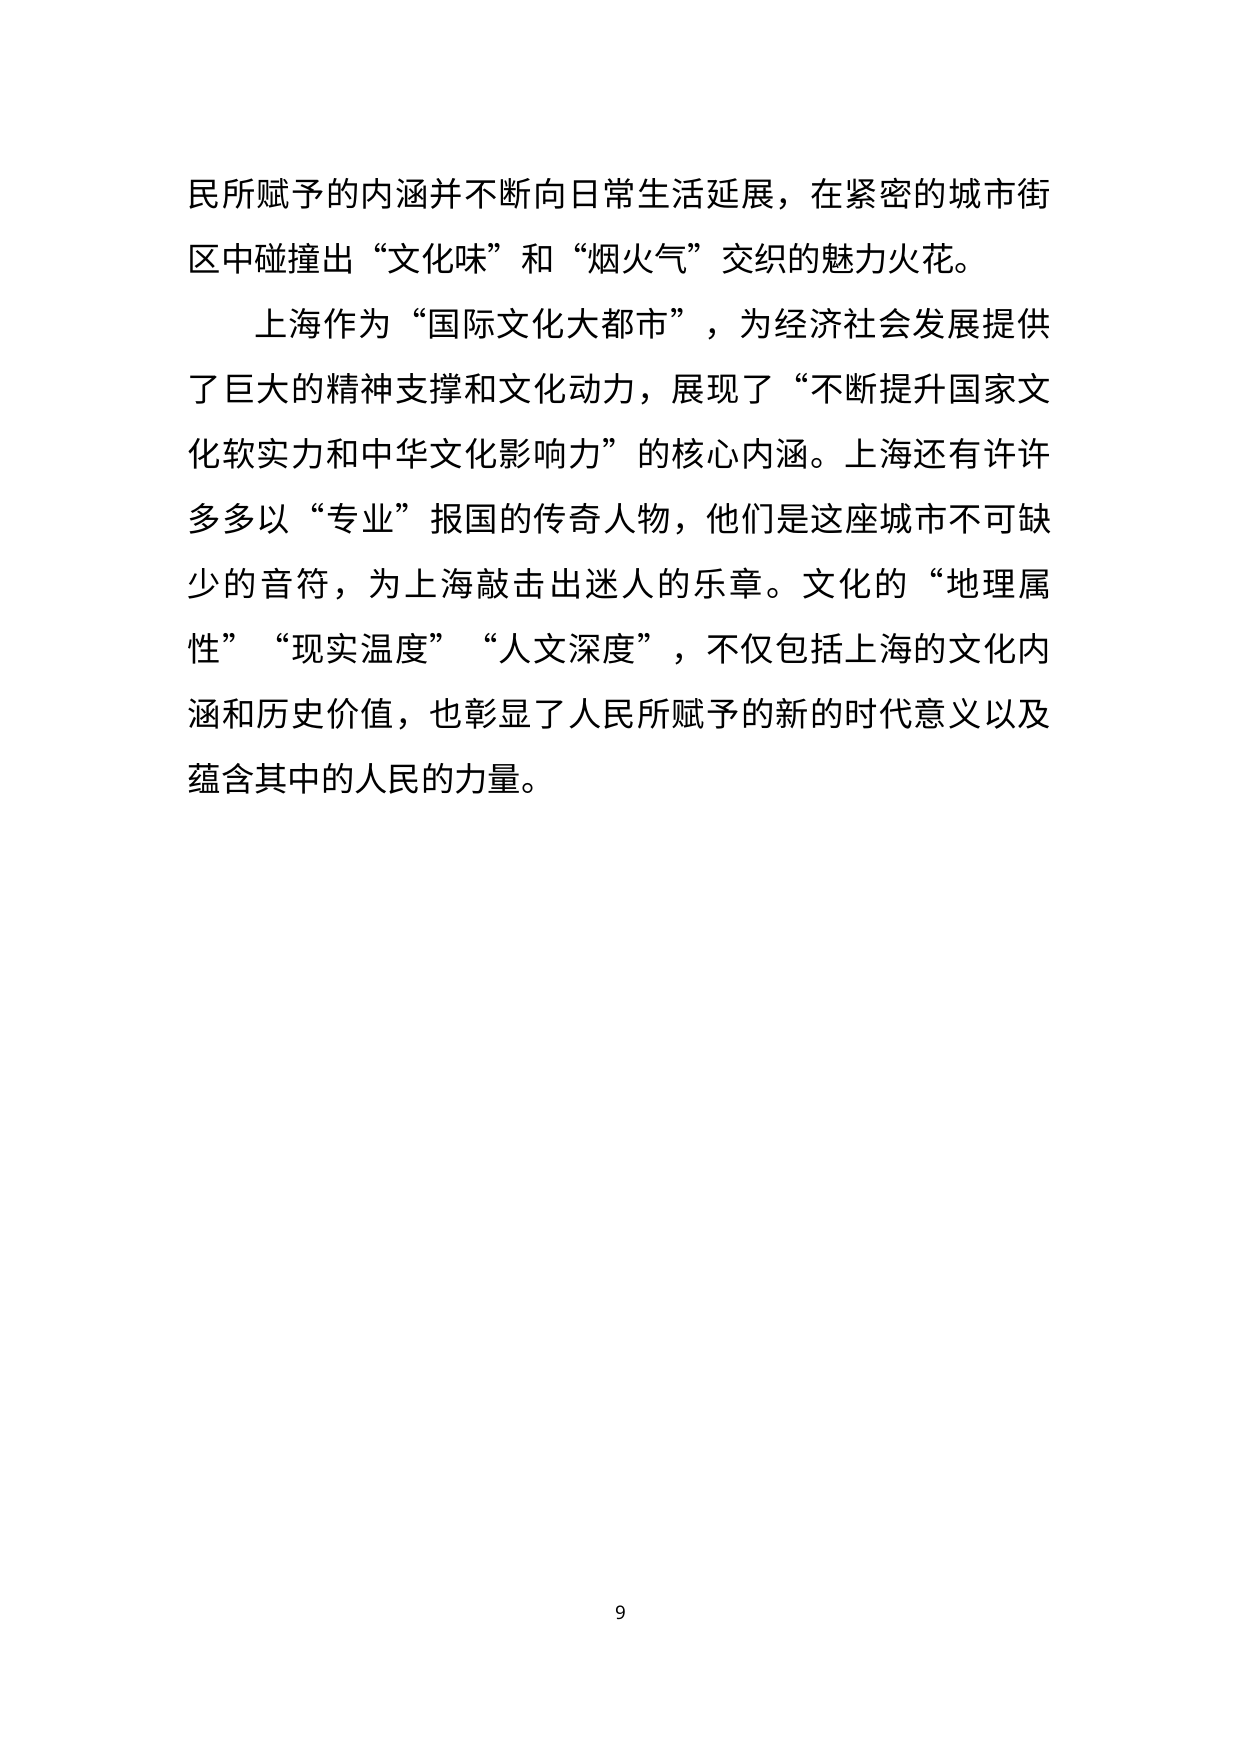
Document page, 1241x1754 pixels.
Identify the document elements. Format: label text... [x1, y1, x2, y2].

text 上海作为“国际文化大都市”，为经济社会发展提供了巨大的精神支撑和文化动力，展现了“不断提升国家文化软实力和中华文化影响力”的核心内涵。上海还有许许多多以“专业”报国的传奇人物，他们是这座城市不可缺少的音符，为上海敲击出迷人的乐章。文化的“地理属性”“现实温度”“人文深度”，不仅包括上海的文化内涵和历史价值，也彰显了人民所赋予的新的时代意义以及蕴含其中的人民的力量。 [187, 290, 1053, 810]
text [187, 160, 1053, 290]
